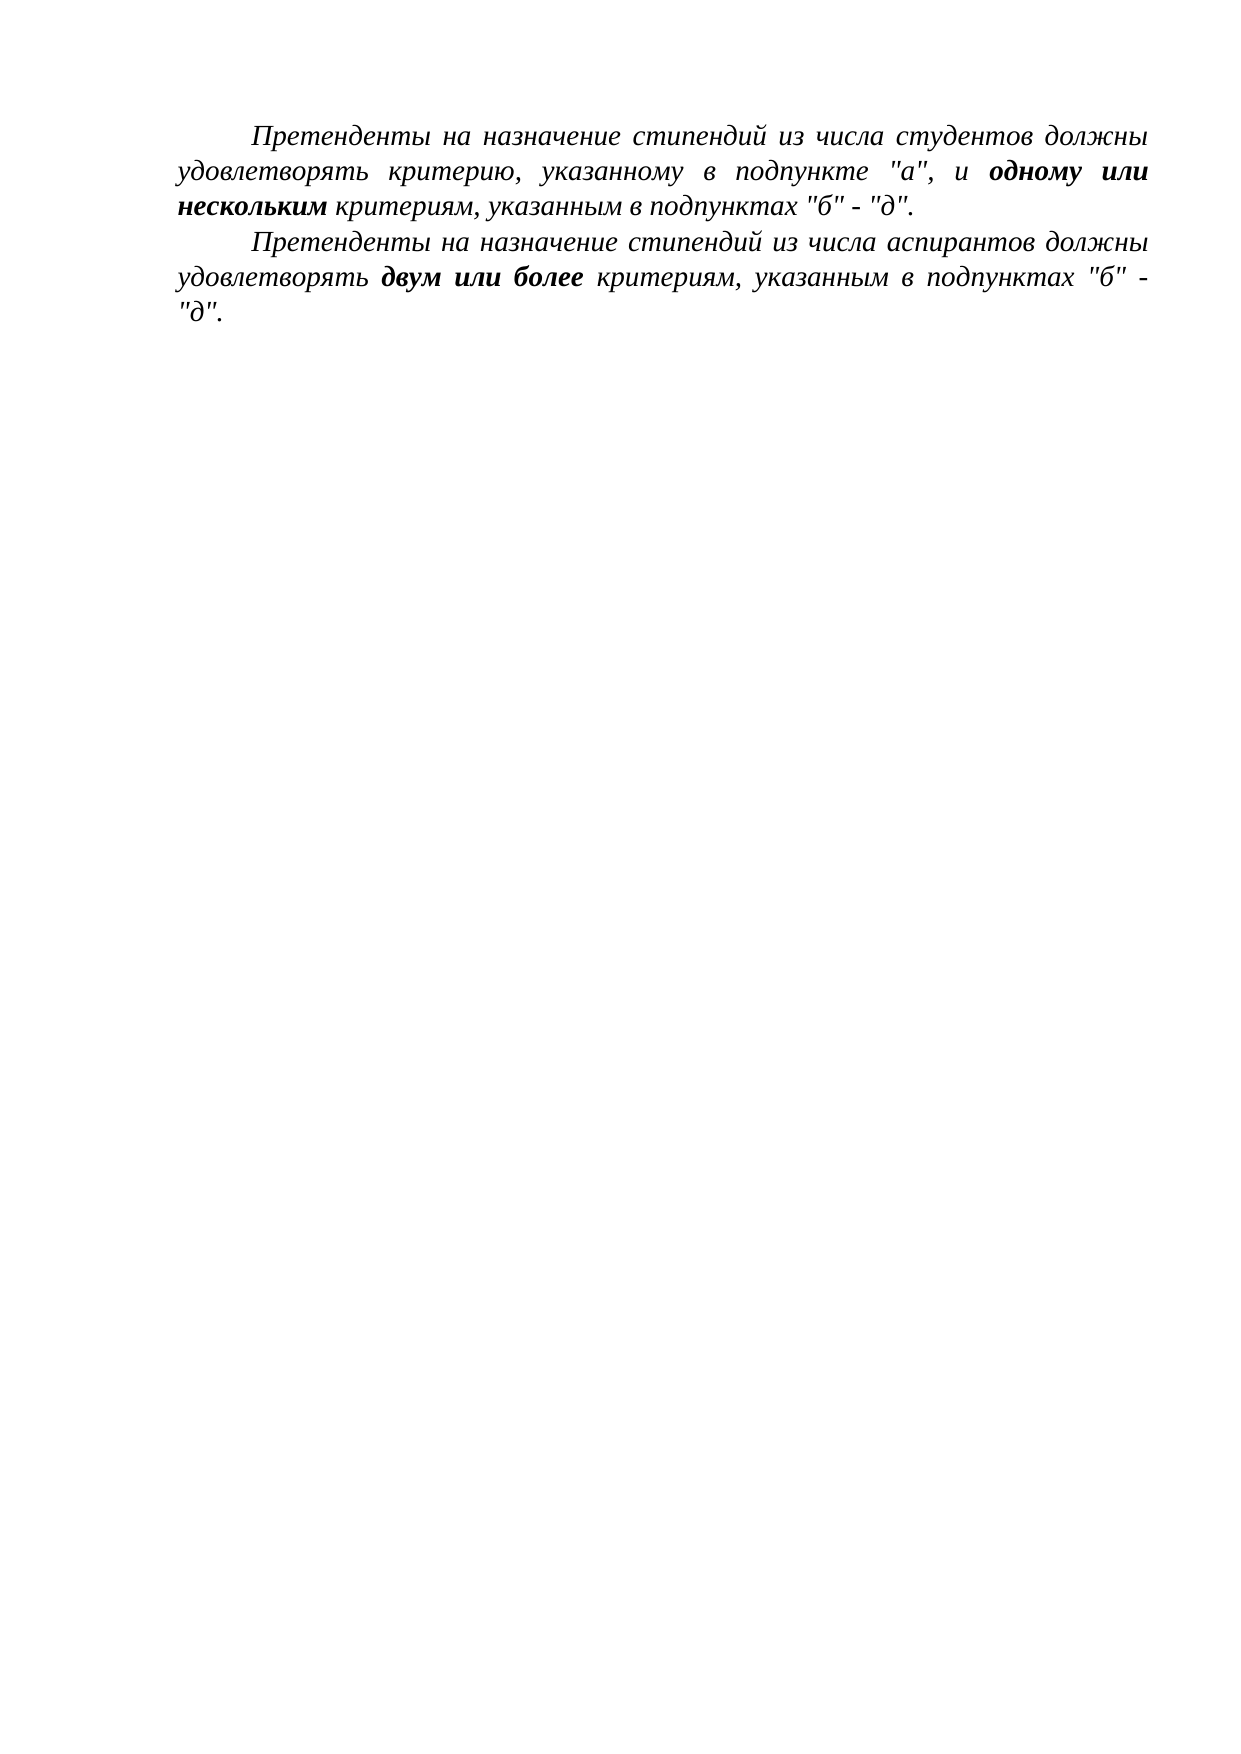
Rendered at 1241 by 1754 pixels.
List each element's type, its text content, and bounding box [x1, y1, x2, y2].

text Претенденты на назначение стипендий из числа студентов должны удовлетворять критерию, указанному в подпункте "а", и одному или нескольким критериям, указанным в подпунктах "б" - "д". [177, 118, 1152, 222]
text Претенденты на назначение стипендий из числа аспирантов должны удовлетворять двум или более критериям, указанным в подпунктах "б" - "д". [177, 224, 1152, 328]
